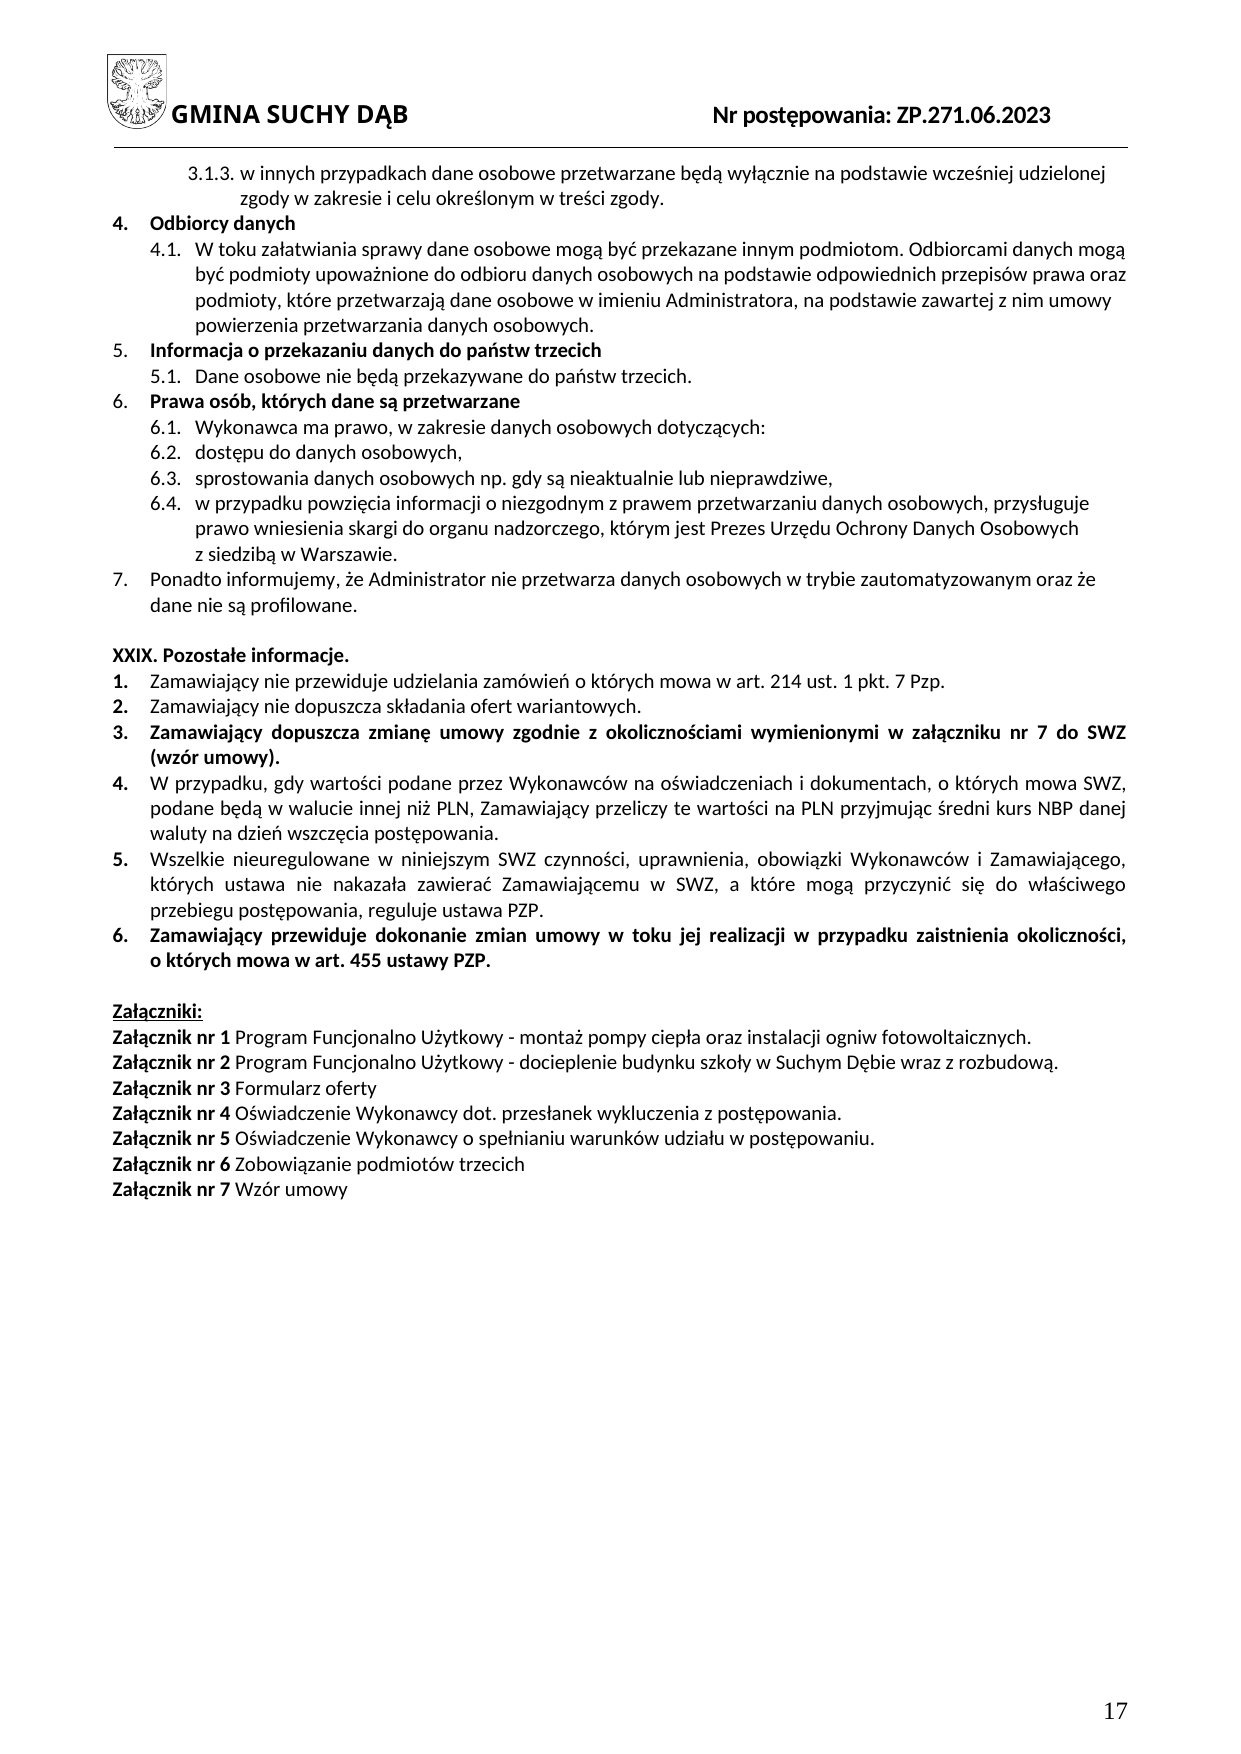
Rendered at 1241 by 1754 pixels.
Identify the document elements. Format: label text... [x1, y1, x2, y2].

text Załącznik nr 4 Oświadczenie Wykonawcy dot. przesłanek wykluczenia z postępowania. [112, 1100, 1128, 1126]
list W toku załatwiania sprawy dane osobowe mogą być przekazane innym podmiotom. Odbiorcami danych mogą być podmioty upoważnione do odbioru danych osobowych na podstawie odpowiednich przepisów prawa oraz podmioty, które przetwarzają dane osobowe w imieniu Administratora, na podstawie zawartej z nim umowy powierzenia przetwarzania danych osobowych. [150, 236, 1128, 338]
list Informacja o przekazaniu danych do państw trzecich [112, 338, 1128, 363]
picture [107, 54, 167, 129]
text XXIX. Pozostałe informacje. [112, 643, 1128, 668]
text Załącznik nr 2 Program Funcjonalno Użytkowy - docieplenie budynku szkoły w Suchym Dębie wraz z rozbudową. [112, 1049, 1128, 1075]
list Zamawiający dopuszcza zmianę umowy zgodnie z okolicznościami wymienionymi w załączniku nr 7 do SWZ (wzór umowy). [112, 719, 1128, 770]
list w przypadku powzięcia informacji o niezgodnym z prawem przetwarzaniu danych osobowych, przysługuje prawo wniesienia skargi do organu nadzorczego, którym jest Prezes Urzędu Ochrony Danych Osobowych z siedzibą w Warszawie. [150, 490, 1128, 566]
list w innych przypadkach dane osobowe przetwarzane będą wyłącznie na podstawie wcześniej udzielonej zgody w zakresie i celu określonym w treści zgody. [187, 160, 1128, 211]
list Odbiorcy danych [112, 211, 1128, 236]
list Prawa osób, których dane są przetwarzane [112, 388, 1128, 414]
list W przypadku, gdy wartości podane przez Wykonawców na oświadczeniach i dokumentach, o których mowa SWZ, podane będą w walucie innej niż PLN, Zamawiający przeliczy te wartości na PLN przyjmując średni kurs NBP danej waluty na dzień wszczęcia postępowania. [112, 770, 1128, 846]
list Zamawiający przewiduje dokonanie zmian umowy w toku jej realizacji w przypadku zaistnienia okoliczności, o których mowa w art. 455 ustawy PZP. [112, 922, 1128, 973]
list Wykonawca ma prawo, w zakresie danych osobowych dotyczących: [150, 414, 1128, 439]
list Wszelkie nieuregulowane w niniejszym SWZ czynności, uprawnienia, obowiązki Wykonawców i Zamawiającego, których ustawa nie nakazała zawierać Zamawiającemu w SWZ, a które mogą przyczynić się do właściwego przebiegu postępowania, reguluje ustawa PZP. [112, 846, 1128, 922]
text Załącznik nr 3 Formularz oferty [112, 1075, 1128, 1100]
list sprostowania danych osobowych np. gdy są nieaktualnie lub nieprawdziwe, [150, 465, 1128, 490]
list Ponadto informujemy, że Administrator nie przetwarza danych osobowych w trybie zautomatyzowanym oraz że dane nie są profilowane. [112, 566, 1128, 617]
text Załącznik nr 6 Zobowiązanie podmiotów trzecich [112, 1151, 1128, 1176]
text Załącznik nr 7 Wzór umowy [112, 1176, 1128, 1202]
list dostępu do danych osobowych, [150, 439, 1128, 465]
list Zamawiający nie przewiduje udzielania zamówień o których mowa w art. 214 ust. 1 pkt. 7 Pzp. [112, 668, 1128, 693]
list Zamawiający nie dopuszcza składania ofert wariantowych. [112, 693, 1128, 719]
text Załączniki: [112, 998, 1128, 1024]
text Załącznik nr 1 Program Funcjonalno Użytkowy - montaż pompy ciepła oraz instalacji ogniw fotowoltaicznych. [112, 1024, 1128, 1049]
text Załącznik nr 5 Oświadczenie Wykonawcy o spełnianiu warunków udziału w postępowaniu. [112, 1126, 1128, 1151]
list Dane osobowe nie będą przekazywane do państw trzecich. [150, 363, 1128, 388]
